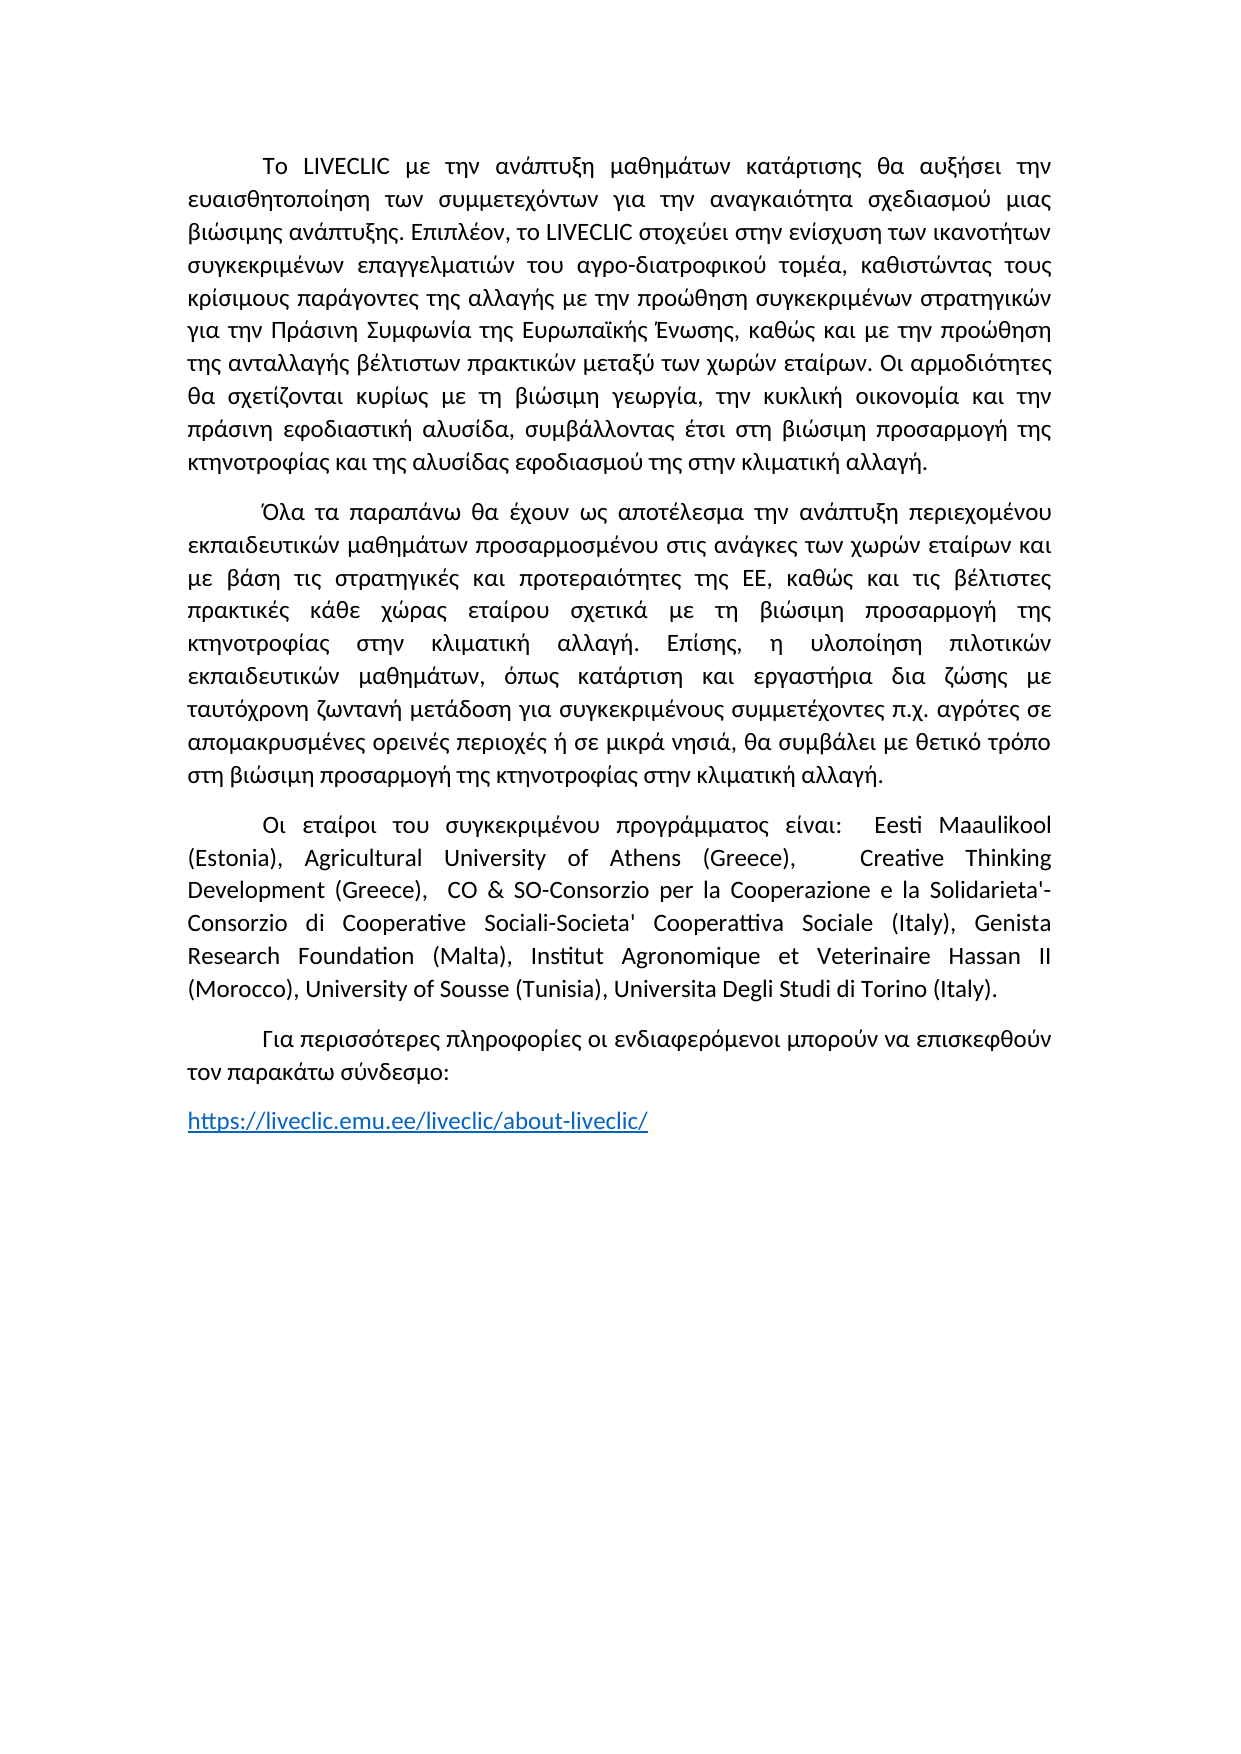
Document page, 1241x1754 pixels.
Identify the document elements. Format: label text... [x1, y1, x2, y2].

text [187, 150, 1053, 477]
text https://liveclic.emu.ee/liveclic/about-liveclic/ [187, 1105, 1053, 1136]
text Για περισσότερες πληροφορίες οι ενδιαφερόμενοι μπορούν να επισκεφθούν τον παρακάτω σύνδεσμο: [187, 1023, 1053, 1086]
text Όλα τα παραπάνω θα έχουν ως αποτέλεσμα την ανάπτυξη περιεχομένου εκπαιδευτικών μαθημάτων προσαρμοσμένου στις ανάγκες των χωρών εταίρων και με βάση τις στρατηγικές και προτεραιότητες της ΕΕ, καθώς και τις βέλτιστες πρακτικές κάθε χώρας εταίρου σχετικά με τη βιώσιμη προσαρμογή της κτηνοτροφίας στην κλιματική αλλαγή. Επίσης, η υλοποίηση πιλοτικών εκπαιδευτικών μαθημάτων, όπως κατάρτιση και εργαστήρια δια ζώσης με ταυτόχρονη ζωντανή μετάδοση για συγκεκριμένους συμμετέχοντες π.χ. αγρότες σε απομακρυσμένες ορεινές περιοχές ή σε μικρά νησιά, θα συμβάλει με θετικό τρόπο στη βιώσιμη προσαρμογή της κτηνοτροφίας στην κλιματική αλλαγή. [187, 496, 1053, 790]
text Οι εταίροι του συγκεκριμένου προγράμματος είναι: Eesti Maaulikool (Estonia), Agricultural University of Athens (Greece), Creative Thinking Development (Greece), CO & SO-Consorzio per la Cooperazione e la Solidarieta'-Consorzio di Cooperative Sociali-Societa' Cooperattiva Sociale (Italy), Genista Research Foundation (Malta), Institut Agronomique et Veterinaire Hassan II (Morocco), University of Sousse (Tunisia), Universita Degli Studi di Torino (Italy). [187, 809, 1053, 1004]
